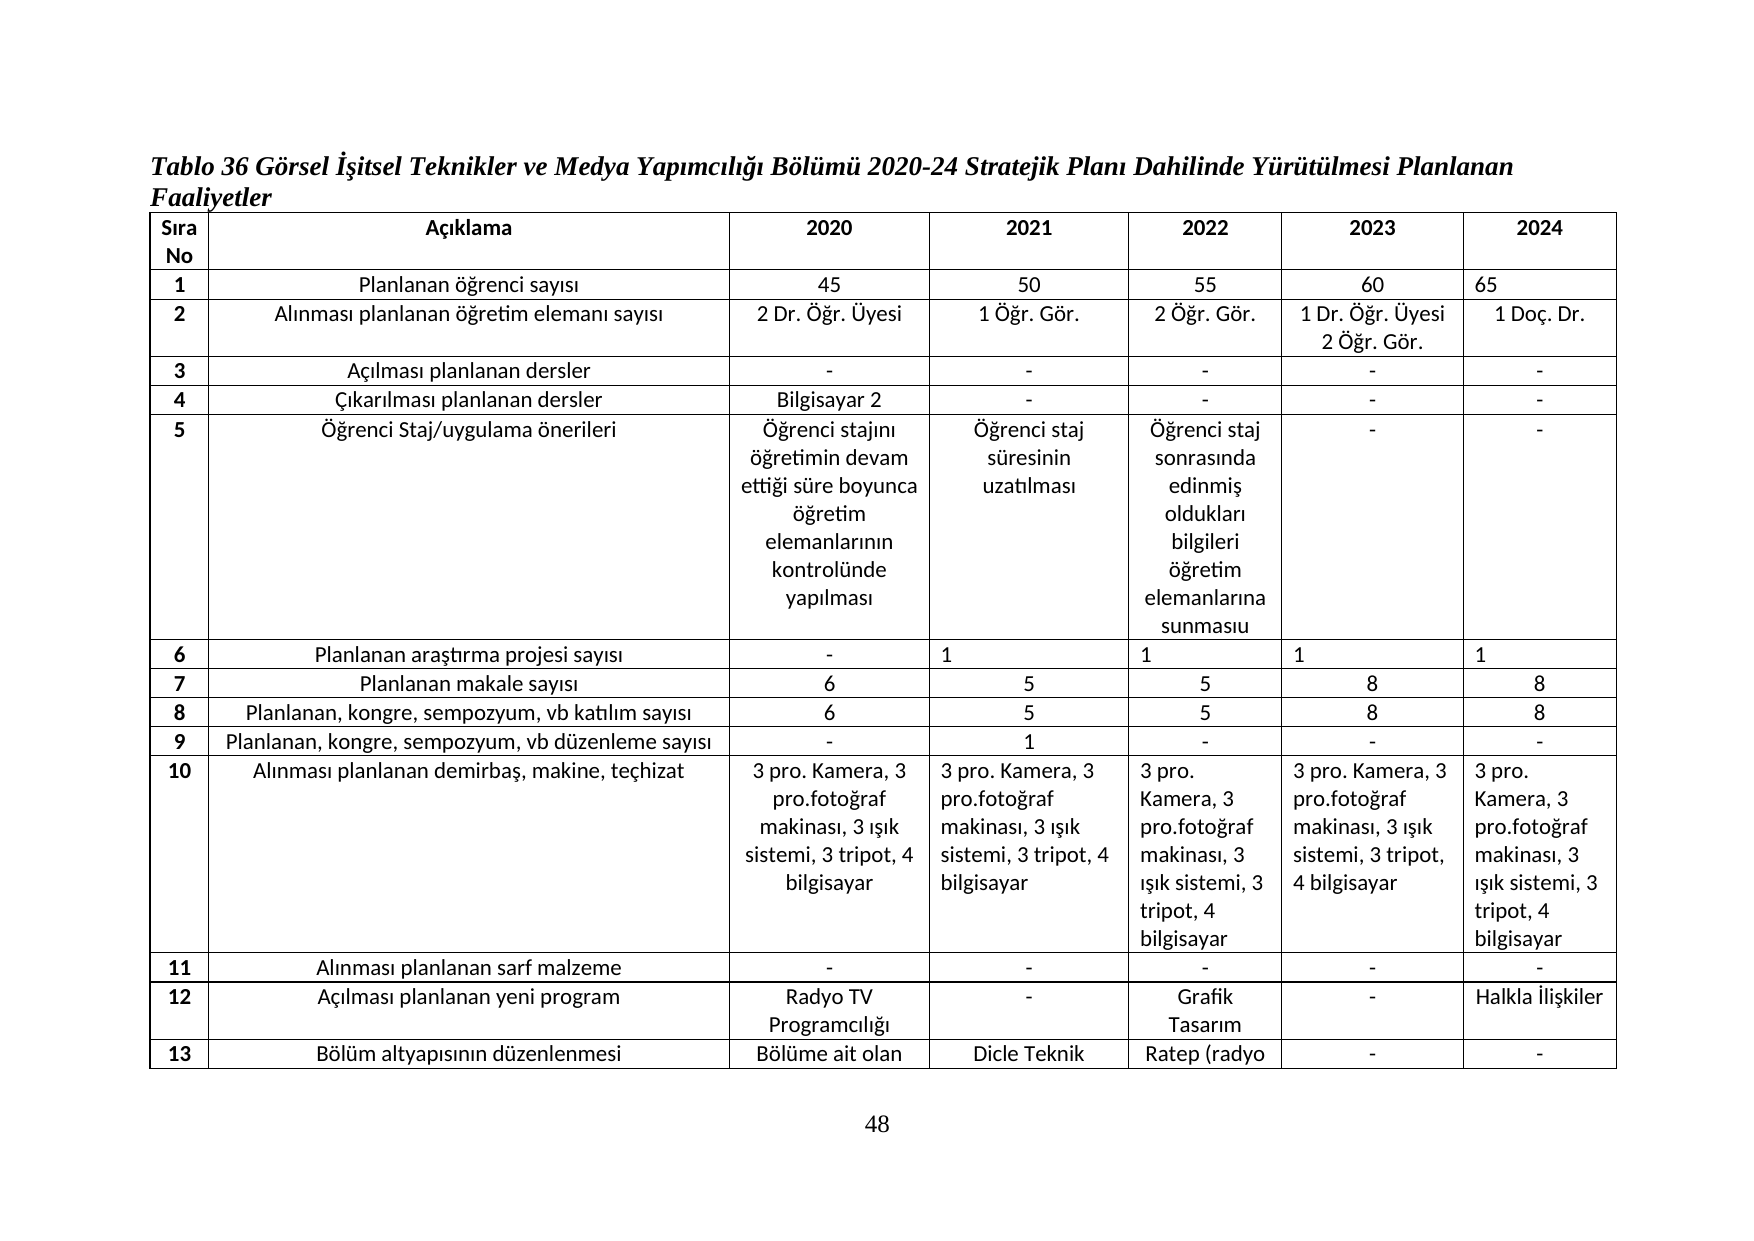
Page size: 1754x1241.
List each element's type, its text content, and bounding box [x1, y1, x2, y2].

table_cell 8 [1464, 698, 1616, 726]
table_cell - [1464, 386, 1616, 414]
table_cell Alınması planlanan sarf malzeme [209, 953, 729, 981]
table_cell Öğrenci Staj/uygulama önerileri [209, 415, 729, 639]
table_header 2020 [730, 213, 929, 269]
table_cell 3 pro. Kamera, 3 pro.fotoğraf makinası, 3 ışık sistemi, 3 tripot, 4 bilgisayar [930, 756, 1128, 952]
table_cell - [1282, 357, 1463, 384]
table_cell - [1129, 953, 1281, 981]
table_cell 1 Doç. Dr. [1464, 300, 1616, 356]
table_cell - [1282, 983, 1463, 1038]
table_cell 6 [730, 698, 929, 726]
table_cell - [1282, 953, 1463, 981]
table_cell 1 [930, 727, 1128, 755]
table_cell 2 Dr. Öğr. Üyesi [730, 300, 929, 356]
table_cell 8 [1282, 669, 1463, 697]
table_cell Alınması planlanan öğretim elemanı sayısı [209, 300, 729, 356]
table_cell 3 pro. Kamera, 3 pro.fotoğraf makinası, 3 ışık sistemi, 3 tripot, 4 bilgisayar [1464, 756, 1616, 952]
table_cell Halkla İlişkiler [1464, 983, 1616, 1038]
table_cell 1 [1129, 640, 1281, 668]
table_cell - [1129, 727, 1281, 755]
table_cell - [1464, 1040, 1616, 1067]
table_cell 5 [930, 698, 1128, 726]
table_cell 1 [930, 640, 1128, 668]
text Tablo 36 Görsel İşitsel Teknikler ve Medya Yapımcılığı Bölümü 2020-24 Stratejik Planı Dahilinde Yürütülmesi Planlanan Faaliyetler [150, 150, 1604, 212]
table_cell 1 [1464, 640, 1616, 668]
table_cell - [730, 640, 929, 668]
table_cell Açılması planlanan yeni program [209, 983, 729, 1038]
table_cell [730, 1040, 929, 1067]
table_cell 5 [1129, 698, 1281, 726]
table_cell - [930, 386, 1128, 414]
table_cell 45 [730, 270, 929, 298]
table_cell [209, 1040, 729, 1067]
table_cell - [1282, 415, 1463, 639]
table_cell 7 [151, 669, 208, 697]
table_cell Grafik Tasarım [1129, 983, 1281, 1038]
table_cell - [930, 983, 1128, 1038]
table_cell 3 pro. Kamera, 3 pro.fotoğraf makinası, 3 ışık sistemi, 3 tripot, 4 bilgisayar [1129, 756, 1281, 952]
table_header Açıklama [209, 213, 729, 269]
table_cell 8 [1464, 669, 1616, 697]
table_cell 9 [151, 727, 208, 755]
table_cell 10 [151, 756, 208, 952]
table_cell 12 [151, 983, 208, 1038]
table_cell 3 pro. Kamera, 3 pro.fotoğraf makinası, 3 ışık sistemi, 3 tripot, 4 bilgisayar [730, 756, 929, 952]
table_cell 5 [151, 415, 208, 639]
table_cell 1 [151, 270, 208, 298]
table_cell Öğrenci stajını öğretimin devam ettiği süre boyunca öğretim elemanlarının kontrolünde yapılması [730, 415, 929, 639]
table_cell - [730, 357, 929, 384]
table_cell Öğrenci staj süresinin uzatılması [930, 415, 1128, 639]
table_cell Alınması planlanan demirbaş, makine, teçhizat [209, 756, 729, 952]
table_cell - [730, 953, 929, 981]
table_cell Planlanan, kongre, sempozyum, vb düzenleme sayısı [209, 727, 729, 755]
table_cell 6 [730, 669, 929, 697]
table_cell Bilgisayar 2 [730, 386, 929, 414]
table_cell Planlanan araştırma projesi sayısı [209, 640, 729, 668]
table_cell 3 pro. Kamera, 3 pro.fotoğraf makinası, 3 ışık sistemi, 3 tripot, 4 bilgisayar [1282, 756, 1463, 952]
table_cell - [1282, 1040, 1463, 1067]
table_cell Planlanan, kongre, sempozyum, vb katılım sayısı [209, 698, 729, 726]
table_cell 6 [151, 640, 208, 668]
table_cell - [930, 357, 1128, 384]
table_cell 65 [1464, 270, 1616, 298]
table_cell Çıkarılması planlanan dersler [209, 386, 729, 414]
table_cell - [1464, 415, 1616, 639]
table_cell - [1464, 357, 1616, 384]
table_cell 50 [930, 270, 1128, 298]
table_cell - [1129, 357, 1281, 384]
table_header 2023 [1282, 213, 1463, 269]
table_header 2022 [1129, 213, 1281, 269]
table_cell Planlanan öğrenci sayısı [209, 270, 729, 298]
table_header 2024 [1464, 213, 1616, 269]
table_cell 5 [930, 669, 1128, 697]
table_cell - [1464, 953, 1616, 981]
table_header 2021 [930, 213, 1128, 269]
table_cell - [1464, 727, 1616, 755]
table_cell 2 [151, 300, 208, 356]
table_header Sıra No [151, 213, 208, 269]
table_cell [930, 1040, 1128, 1067]
table_cell 1 [1282, 640, 1463, 668]
table_cell - [730, 727, 929, 755]
table_cell 2 Öğr. Gör. [1129, 300, 1281, 356]
table_cell Açılması planlanan dersler [209, 357, 729, 384]
table_cell Radyo TV Programcılığı [730, 983, 929, 1038]
table_cell 3 [151, 357, 208, 384]
table_cell 1 Dr. Öğr. Üyesi 2 Öğr. Gör. [1282, 300, 1463, 356]
table_cell - [1282, 727, 1463, 755]
table_cell 11 [151, 953, 208, 981]
table_cell - [1129, 386, 1281, 414]
table_cell 60 [1282, 270, 1463, 298]
table_cell - [1282, 386, 1463, 414]
table_cell 4 [151, 386, 208, 414]
table_cell Öğrenci staj sonrasında edinmiş oldukları bilgileri öğretim elemanlarına sunmasıu [1129, 415, 1281, 639]
table_cell 5 [1129, 669, 1281, 697]
table_cell 8 [1282, 698, 1463, 726]
table_cell 55 [1129, 270, 1281, 298]
table_cell Planlanan makale sayısı [209, 669, 729, 697]
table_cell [1129, 1040, 1281, 1067]
table_cell 13 [151, 1040, 208, 1067]
table_cell - [930, 953, 1128, 981]
table_cell 8 [151, 698, 208, 726]
table_cell 1 Öğr. Gör. [930, 300, 1128, 356]
